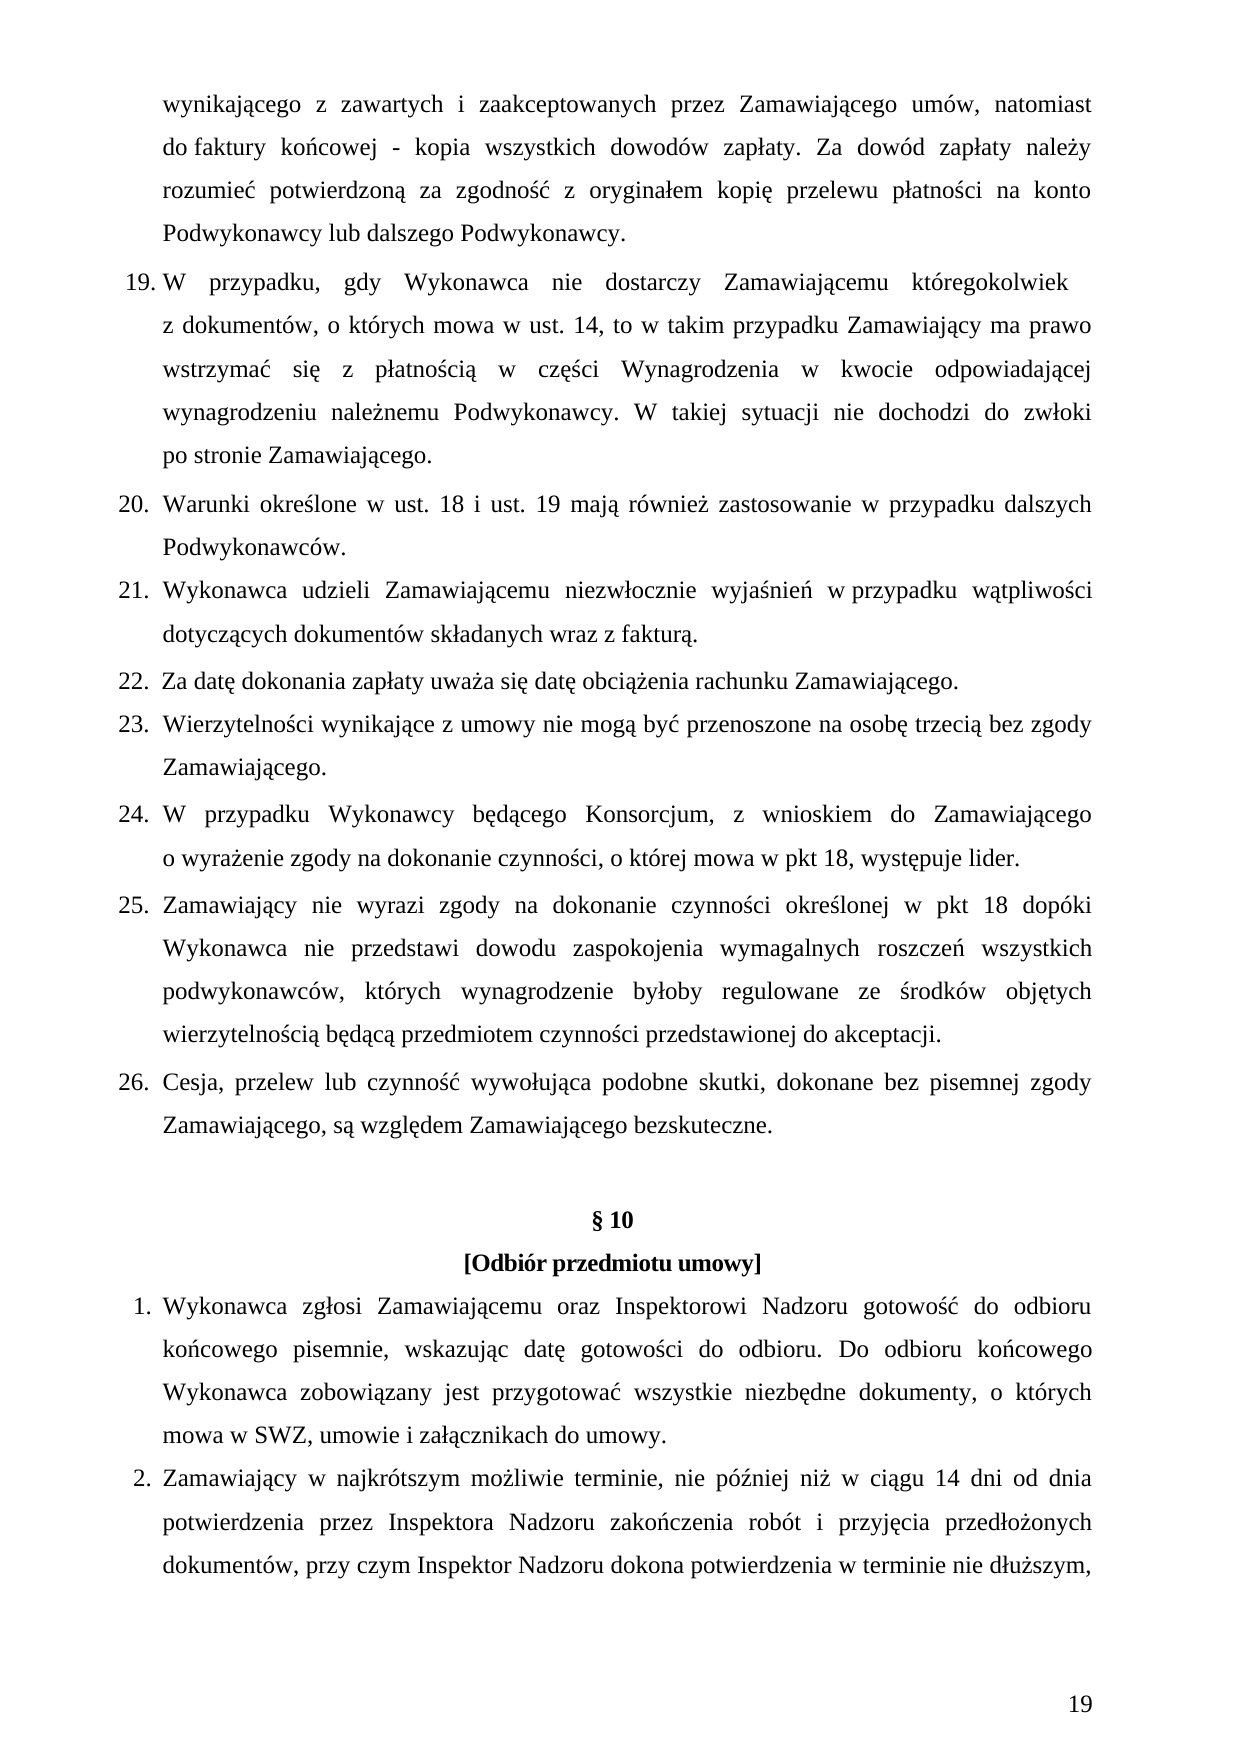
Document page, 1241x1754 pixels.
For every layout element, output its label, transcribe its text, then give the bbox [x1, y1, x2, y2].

list Wykonawca zgłosi Zamawiającemu oraz Inspektorowi Nadzoru gotowość do odbioru końcowego pisemnie, wskazując datę gotowości do odbioru. Do odbioru końcowego Wykonawca zobowiązany jest przygotować wszystkie niezbędne dokumenty, o których mowa w SWZ, umowie i załącznikach do umowy. [133, 1291, 1092, 1449]
list Wierzytelności wynikające z umowy nie mogą być przenoszone na osobę trzecią bez zgody Zamawiającego. [118, 709, 1092, 781]
text § 10 [133, 1205, 1092, 1233]
text [Odbiór przedmiotu umowy] [133, 1248, 1092, 1277]
list W przypadku, gdy Wykonawca nie dostarczy Zamawiającemu któregokolwiek z dokumentów, o których mowa w ust. 14, to w takim przypadku Zamawiający ma prawo wstrzymać się z płatnością w części Wynagrodzenia w kwocie odpowiadającej wynagrodzeniu należnemu Podwykonawcy. W takiej sytuacji nie dochodzi do zwłoki po stronie Zamawiającego. [125, 267, 1092, 469]
list W przypadku Wykonawcy będącego Konsorcjum, z wnioskiem do Zamawiającego o wyrażenie zgody na dokonanie czynności, o której mowa w pkt 18, występuje lider. [118, 799, 1092, 871]
list Warunki określone w ust. 18 i ust. 19 mają również zastosowanie w przypadku dalszych Podwykonawców. [118, 489, 1092, 561]
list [133, 1463, 1092, 1578]
list Zamawiający nie wyrazi zgody na dokonanie czynności określonej w pkt 18 dopóki Wykonawca nie przedstawi dowodu zaspokojenia wymagalnych roszczeń wszystkich podwykonawców, których wynagrodzenie byłoby regulowane ze środków objętych wierzytelnością będącą przedmiotem czynności przedstawionej do akceptacji. [118, 890, 1092, 1048]
list Cesja, przelew lub czynność wywołująca podobne skutki, dokonane bez pisemnej zgody Zamawiającego, są względem Zamawiającego bezskuteczne. [118, 1067, 1092, 1138]
list Za datę dokonania zapłaty uważa się datę obciążenia rachunku Zamawiającego. [118, 666, 1092, 695]
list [118, 89, 1092, 247]
list Wykonawca udzieli Zamawiającemu niezwłocznie wyjaśnień w przypadku wątpliwości dotyczących dokumentów składanych wraz z fakturą. [118, 576, 1092, 647]
